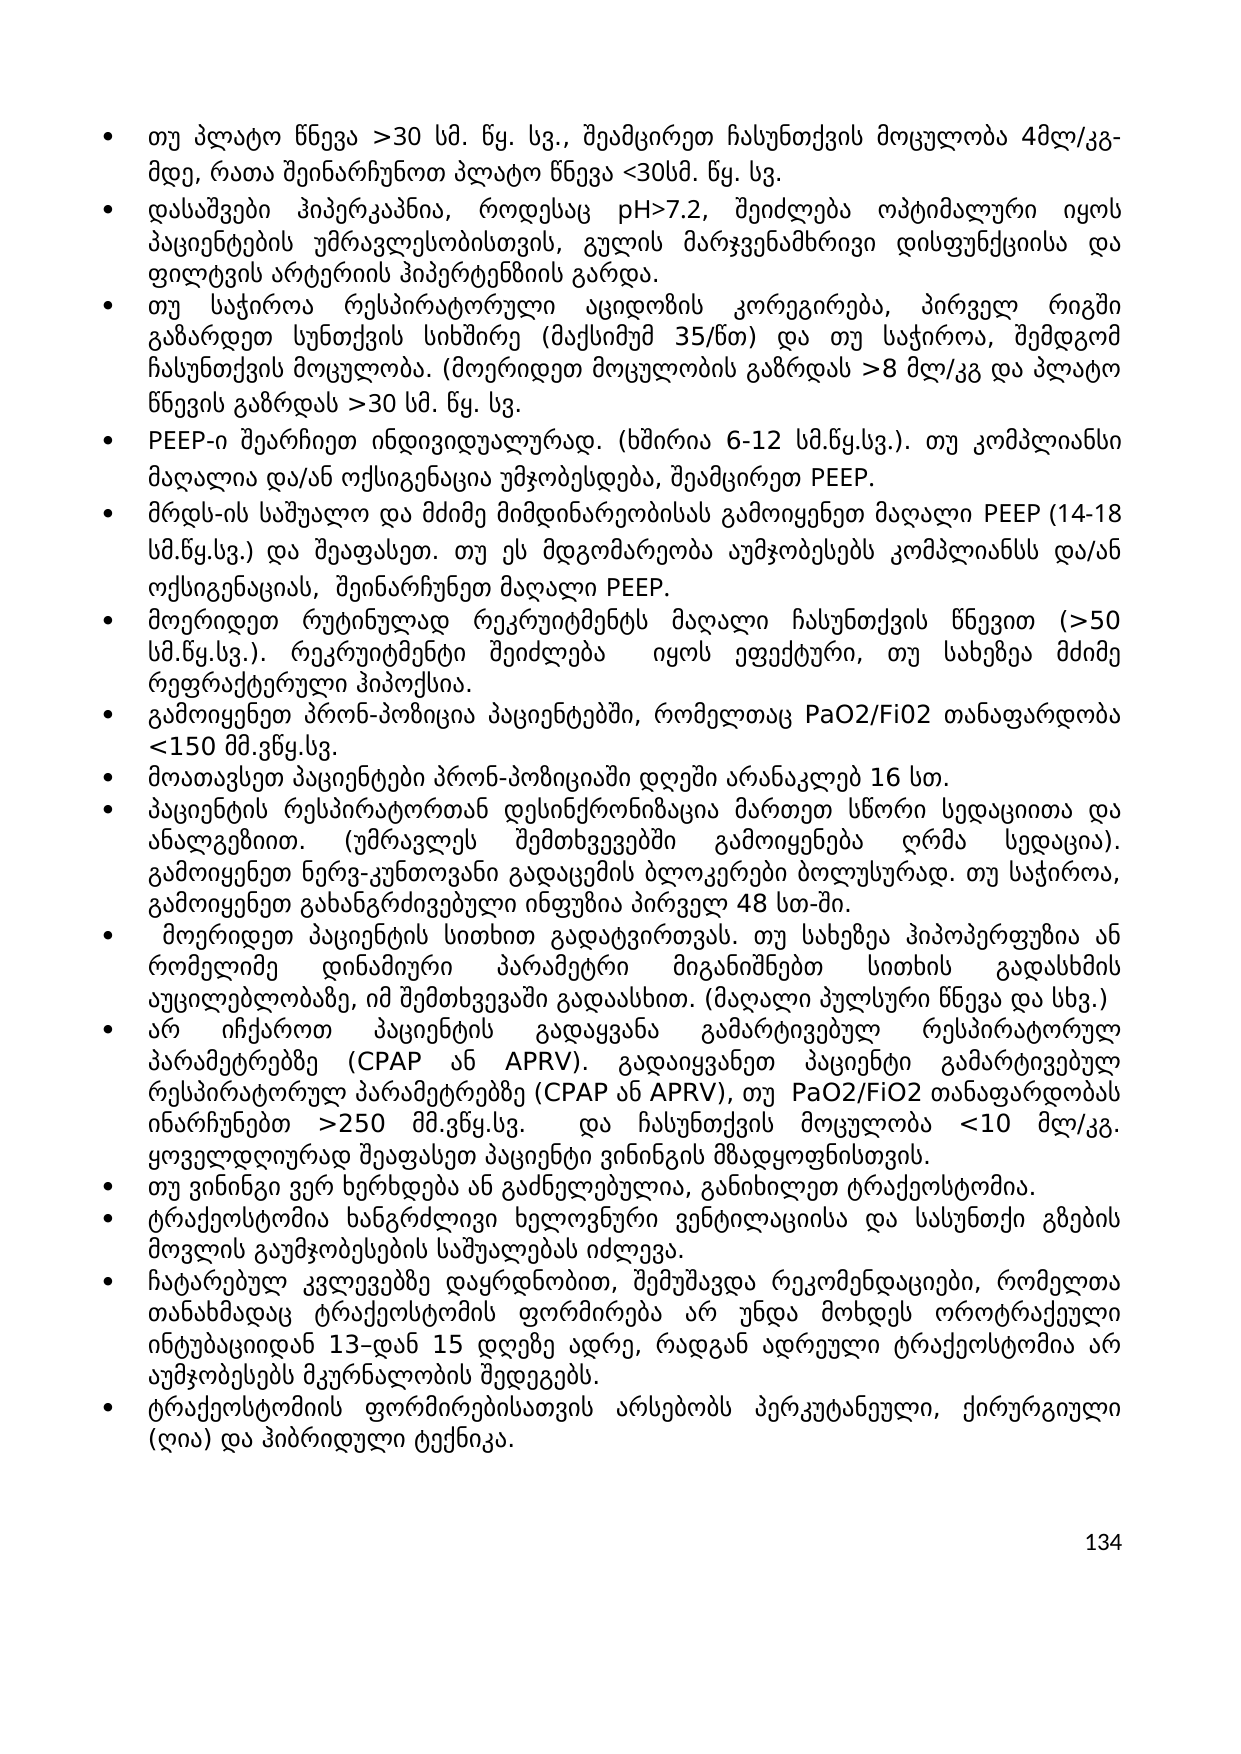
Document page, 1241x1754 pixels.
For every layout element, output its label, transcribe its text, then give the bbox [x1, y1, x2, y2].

list გამოიყენეთ პრონ-პოზიცია პაციენტებში, რომელთაც PaO2/Fi02 თანაფარდობა <150 მმ.ვწყ.სვ. [103, 701, 1122, 761]
list მოათავსეთ პაციენტები პრონ-პოზიციაში დღეში არანაკლებ 16 სთ. [103, 764, 1122, 793]
list თუ საჭიროა რესპირატორული აციდოზის კორეგირება, პირველ რიგში გაზარდეთ სუნთქვის სიხშირე (მაქსიმუმ 35/წთ) და თუ საჭიროა, შემდგომ ჩასუნთქვის მოცულობა. (მოერიდეთ მოცულობის გაზრდას >8 მლ/კგ და პლატო წნევის გაზრდას >30 სმ. წყ. სვ. [103, 291, 1122, 420]
list მრდს-ის საშუალო და მძიმე მიმდინარეობისას გამოიყენეთ მაღალი PEEP (14-18 სმ.წყ.სვ.) და შეაფასეთ. თუ ეს მდგომარეობა აუმჯობესებს კომპლიანსს და/ან ოქსიგენაციას, შეინარჩუნეთ მაღალი PEEP. [103, 496, 1122, 604]
list ჩატარებულ კვლევებზე დაყრდნობით, შემუშავდა რეკომენდაციები, რომელთა თანახმადაც ტრაქეოსტომის ფორმირება არ უნდა მოხდეს ოროტრაქეული ინტუბაციიდან 13–დან 15 დღეზე ადრე, რადგან ადრეული ტრაქეოსტომია არ აუმჯობესებს მკურნალობის შედეგებს. [103, 1267, 1122, 1391]
list PEEP-ი შეარჩიეთ ინდივიდუალურად. (ხშირია 6-12 სმ.წყ.სვ.). თუ კომპლიანსი მაღალია და/ან ოქსიგენაცია უმჯობესდება, შეამცირეთ PEEP. [103, 422, 1122, 493]
list დასაშვები ჰიპერკაპნია, როდესაც pH>7.2, შეიძლება ოპტიმალური იყოს პაციენტების უმრავლესობისთვის, გულის მარჯვენამხრივი დისფუნქციისა და ფილტვის არტერიის ჰიპერტენზიის გარდა. [103, 192, 1122, 289]
list არ იჩქაროთ პაციენტის გადაყვანა გამარტივებულ რესპირატორულ პარამეტრებზე (CPAP ან APRV). გადაიყვანეთ პაციენტი გამარტივებულ რესპირატორულ პარამეტრებზე (CPAP ან APRV), თუ PaO2/FiO2 თანაფარდობას ინარჩუნებთ >250 მმ.ვწყ.სვ. და ჩასუნთქვის მოცულობა <10 მლ/კგ. ყოველდღიურად შეაფასეთ პაციენტი ვინინგის მზადყოფნისთვის. [103, 1015, 1122, 1170]
list თუ ვინინგი ვერ ხერხდება ან გაძნელებულია, განიხილეთ ტრაქეოსტომია. [103, 1173, 1122, 1202]
list თუ პლატო წნევა >30 სმ. წყ. სვ., შეამცირეთ ჩასუნთქვის მოცულობა 4მლ/კგ-მდე, რათა შეინარჩუნოთ პლატო წნევა <30სმ. წყ. სვ. [103, 118, 1122, 189]
list ტრაქეოსტომიის ფორმირებისათვის არსებობს პერკუტანეული, ქირურგიული (ღია) და ჰიბრიდული ტექნიკა. [103, 1393, 1122, 1453]
list მოერიდეთ პაციენტის სითხით გადატვირთვას. თუ სახეზეა ჰიპოპერფუზია ან რომელიმე დინამიური პარამეტრი მიგანიშნებთ სითხის გადასხმის აუცილებლობაზე, იმ შემთხვევაში გადაასხით. (მაღალი პულსური წნევა და სხვ.) [103, 921, 1122, 1013]
list მოერიდეთ რუტინულად რეკრუიტმენტს მაღალი ჩასუნთქვის წნევით (>50 სმ.წყ.სვ.). რეკრუიტმენტი შეიძლება იყოს ეფექტური, თუ სახეზეა მძიმე რეფრაქტერული ჰიპოქსია. [103, 606, 1122, 698]
list პაციენტის რესპირატორთან დესინქრონიზაცია მართეთ სწორი სედაციითა და ანალგეზიით. (უმრავლეს შემთხვევებში გამოიყენება ღრმა სედაცია). გამოიყენეთ ნერვ-კუნთოვანი გადაცემის ბლოკერები ბოლუსურად. თუ საჭიროა, გამოიყენეთ გახანგრძივებული ინფუზია პირველ 48 სთ-ში. [103, 795, 1122, 919]
list ტრაქეოსტომია ხანგრძლივი ხელოვნური ვენტილაციისა და სასუნთქი გზების მოვლის გაუმჯობესების საშუალებას იძლევა. [103, 1204, 1122, 1265]
